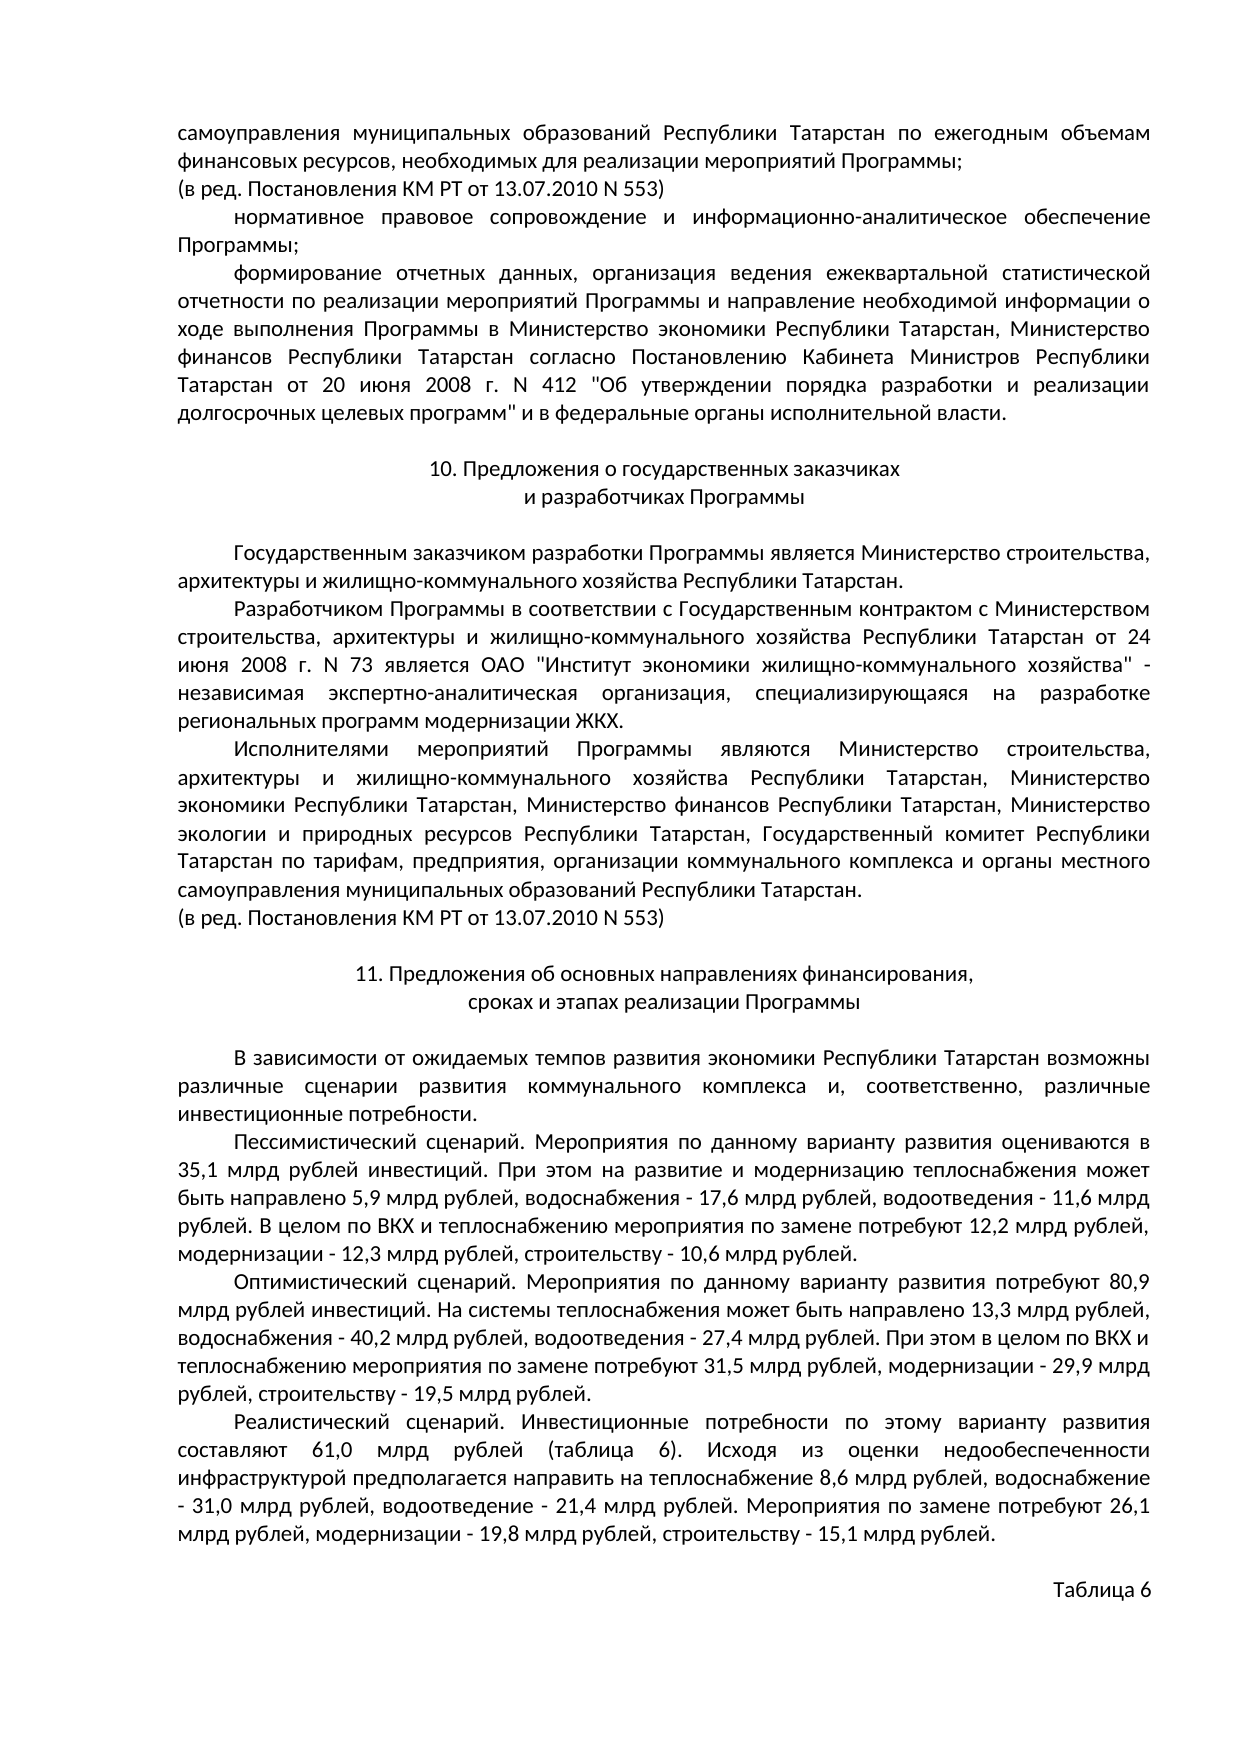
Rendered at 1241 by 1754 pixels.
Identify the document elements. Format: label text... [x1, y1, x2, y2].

text и разработчиках Программы [177, 482, 1152, 510]
text Исполнителями мероприятий Программы являются Министерство строительства, архитектуры и жилищно-коммунального хозяйства Республики Татарстан, Министерство экономики Республики Татарстан, Министерство финансов Республики Татарстан, Министерство экологии и природных ресурсов Республики Татарстан, Государственный комитет Республики Татарстан по тарифам, предприятия, организации коммунального комплекса и органы местного самоуправления муниципальных образований Республики Татарстан. [177, 734, 1152, 903]
text 11. Предложения об основных направлениях финансирования, [177, 959, 1152, 987]
text (в ред. Постановления КМ РТ от 13.07.2010 N 553) [177, 903, 1152, 931]
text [177, 118, 1152, 174]
text сроках и этапах реализации Программы [177, 987, 1152, 1015]
text Таблица 6 [177, 1575, 1152, 1603]
text Пессимистический сценарий. Мероприятия по данному варианту развития оцениваются в 35,1 млрд рублей инвестиций. При этом на развитие и модернизацию теплоснабжения может быть направлено 5,9 млрд рублей, водоснабжения - 17,6 млрд рублей, водоотведения - 11,6 млрд рублей. В целом по ВКХ и теплоснабжению мероприятия по замене потребуют 12,2 млрд рублей, модернизации - 12,3 млрд рублей, строительству - 10,6 млрд рублей. [177, 1127, 1152, 1267]
text Разработчиком Программы в соответствии с Государственным контрактом с Министерством строительства, архитектуры и жилищно-коммунального хозяйства Республики Татарстан от 24 июня 2008 г. N 73 является ОАО "Институт экономики жилищно-коммунального хозяйства" - независимая экспертно-аналитическая организация, специализирующаяся на разработке региональных программ модернизации ЖКХ. [177, 594, 1152, 734]
text (в ред. Постановления КМ РТ от 13.07.2010 N 553) [177, 174, 1152, 202]
text Реалистический сценарий. Инвестиционные потребности по этому варианту развития составляют 61,0 млрд рублей (таблица 6). Исходя из оценки недообеспеченности инфраструктурой предполагается направить на теплоснабжение 8,6 млрд рублей, водоснабжение - 31,0 млрд рублей, водоотведение - 21,4 млрд рублей. Мероприятия по замене потребуют 26,1 млрд рублей, модернизации - 19,8 млрд рублей, строительству - 15,1 млрд рублей. [177, 1407, 1152, 1547]
text Оптимистический сценарий. Мероприятия по данному варианту развития потребуют 80,9 млрд рублей инвестиций. На системы теплоснабжения может быть направлено 13,3 млрд рублей, водоснабжения - 40,2 млрд рублей, водоотведения - 27,4 млрд рублей. При этом в целом по ВКХ и теплоснабжению мероприятия по замене потребуют 31,5 млрд рублей, модернизации - 29,9 млрд рублей, строительству - 19,5 млрд рублей. [177, 1267, 1152, 1407]
text нормативное правовое сопровождение и информационно-аналитическое обеспечение Программы; [177, 202, 1152, 258]
text Государственным заказчиком разработки Программы является Министерство строительства, архитектуры и жилищно-коммунального хозяйства Республики Татарстан. [177, 538, 1152, 594]
text 10. Предложения о государственных заказчиках [177, 454, 1152, 482]
text формирование отчетных данных, организация ведения ежеквартальной статистической отчетности по реализации мероприятий Программы и направление необходимой информации о ходе выполнения Программы в Министерство экономики Республики Татарстан, Министерство финансов Республики Татарстан согласно Постановлению Кабинета Министров Республики Татарстан от 20 июня 2008 г. N 412 "Об утверждении порядка разработки и реализации долгосрочных целевых программ" и в федеральные органы исполнительной власти. [177, 258, 1152, 426]
text В зависимости от ожидаемых темпов развития экономики Республики Татарстан возможны различные сценарии развития коммунального комплекса и, соответственно, различные инвестиционные потребности. [177, 1043, 1152, 1127]
